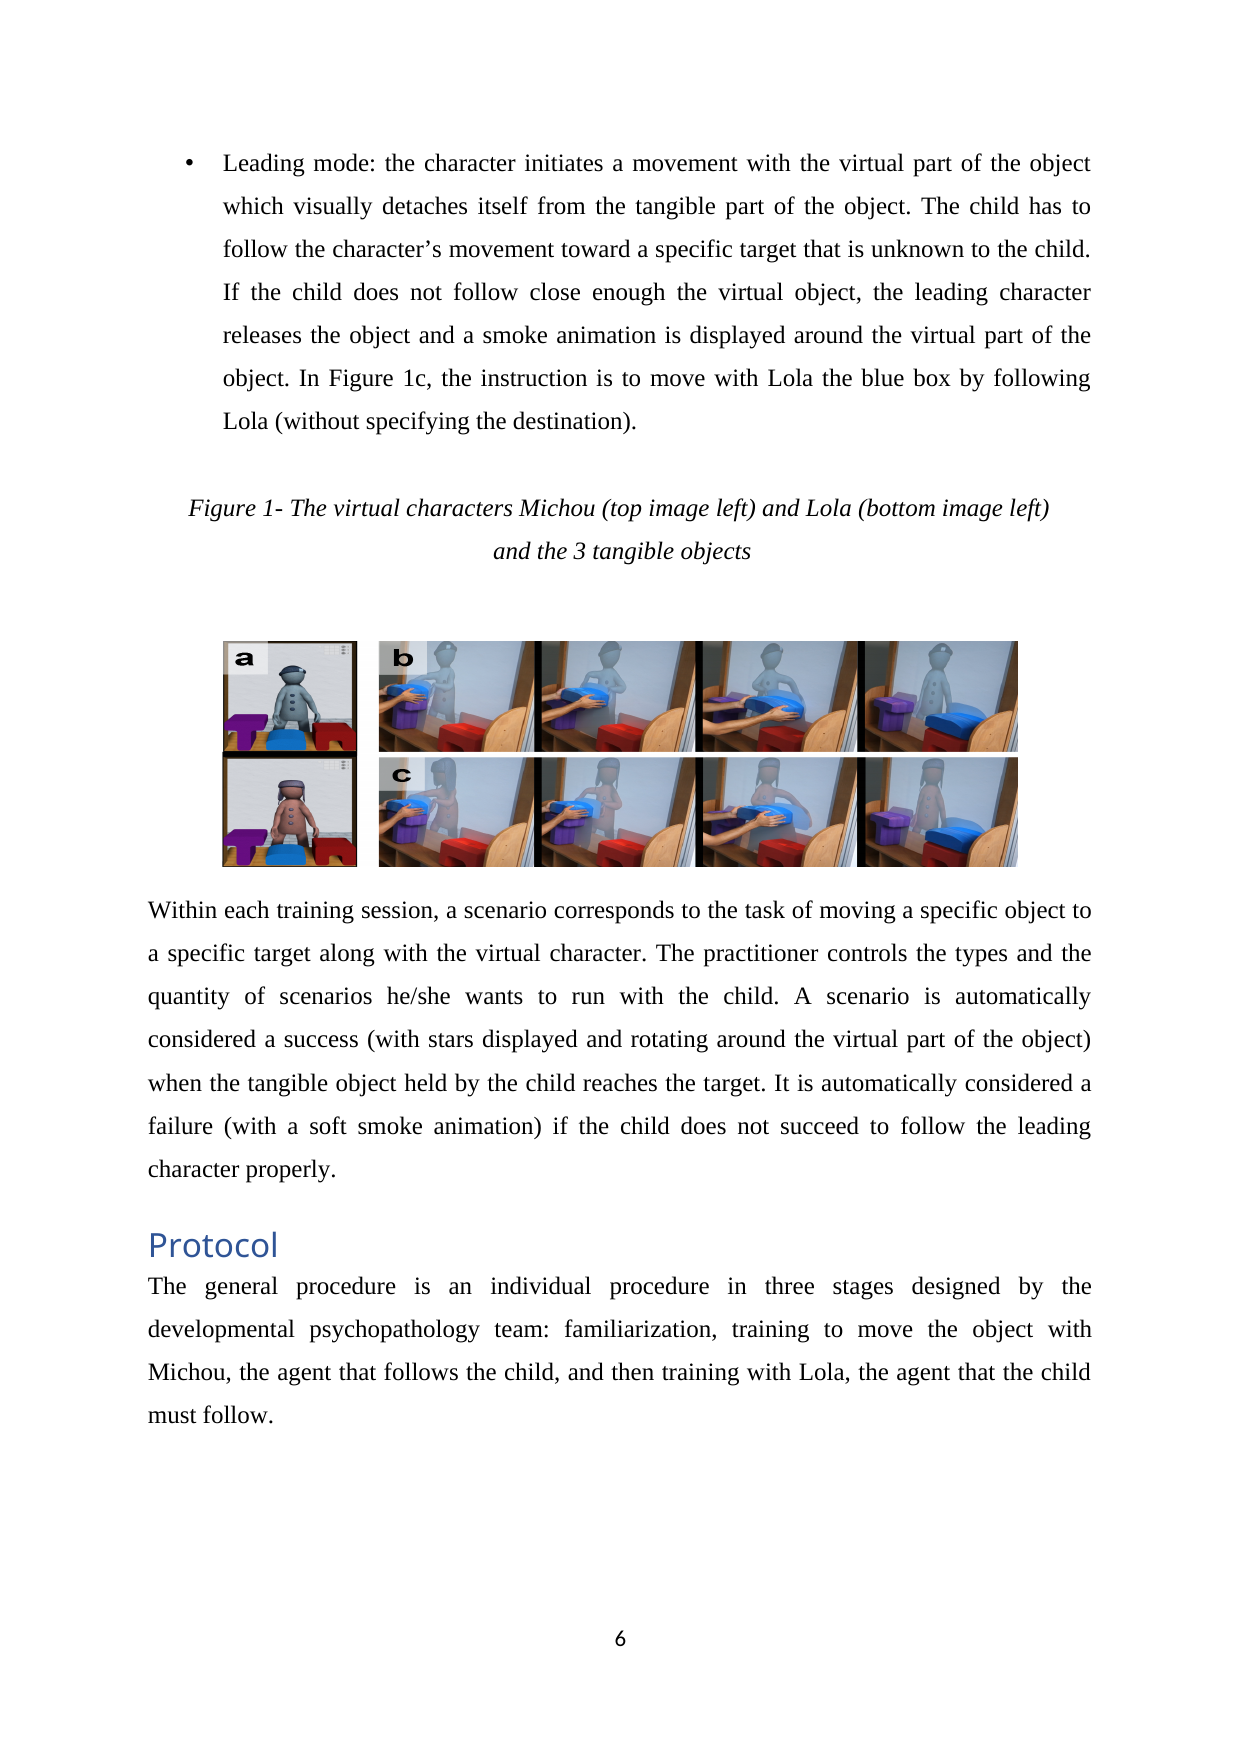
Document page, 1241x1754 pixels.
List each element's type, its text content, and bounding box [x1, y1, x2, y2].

text Figure 1- The virtual characters Michou (top image left) and Lola (bottom image left) [148, 493, 1093, 521]
subtitle Protocol [148, 1222, 1093, 1267]
picture [222, 641, 1018, 867]
list Leading mode: the character initiates a movement with the virtual part of the object which visually detaches itself from the tangible part of the object. The child has to follow the character’s movement toward a specific target that is unknown to the child. If the child does not follow close enough the virtual object, the leading character releases the object and a smoke animation is displayed around the virtual part of the object. In Figure 1c, the instruction is to move with Lola the blue box by following Lola (without specifying the destination). [185, 148, 1093, 435]
text The general procedure is an individual procedure in three stages designed by the developmental psychopathology team: familiarization, training to move the object with Michou, the agent that follows the child, and then training with Lola, the agent that the child must follow. [148, 1271, 1093, 1429]
text and the 3 tangible objects [148, 536, 1093, 564]
